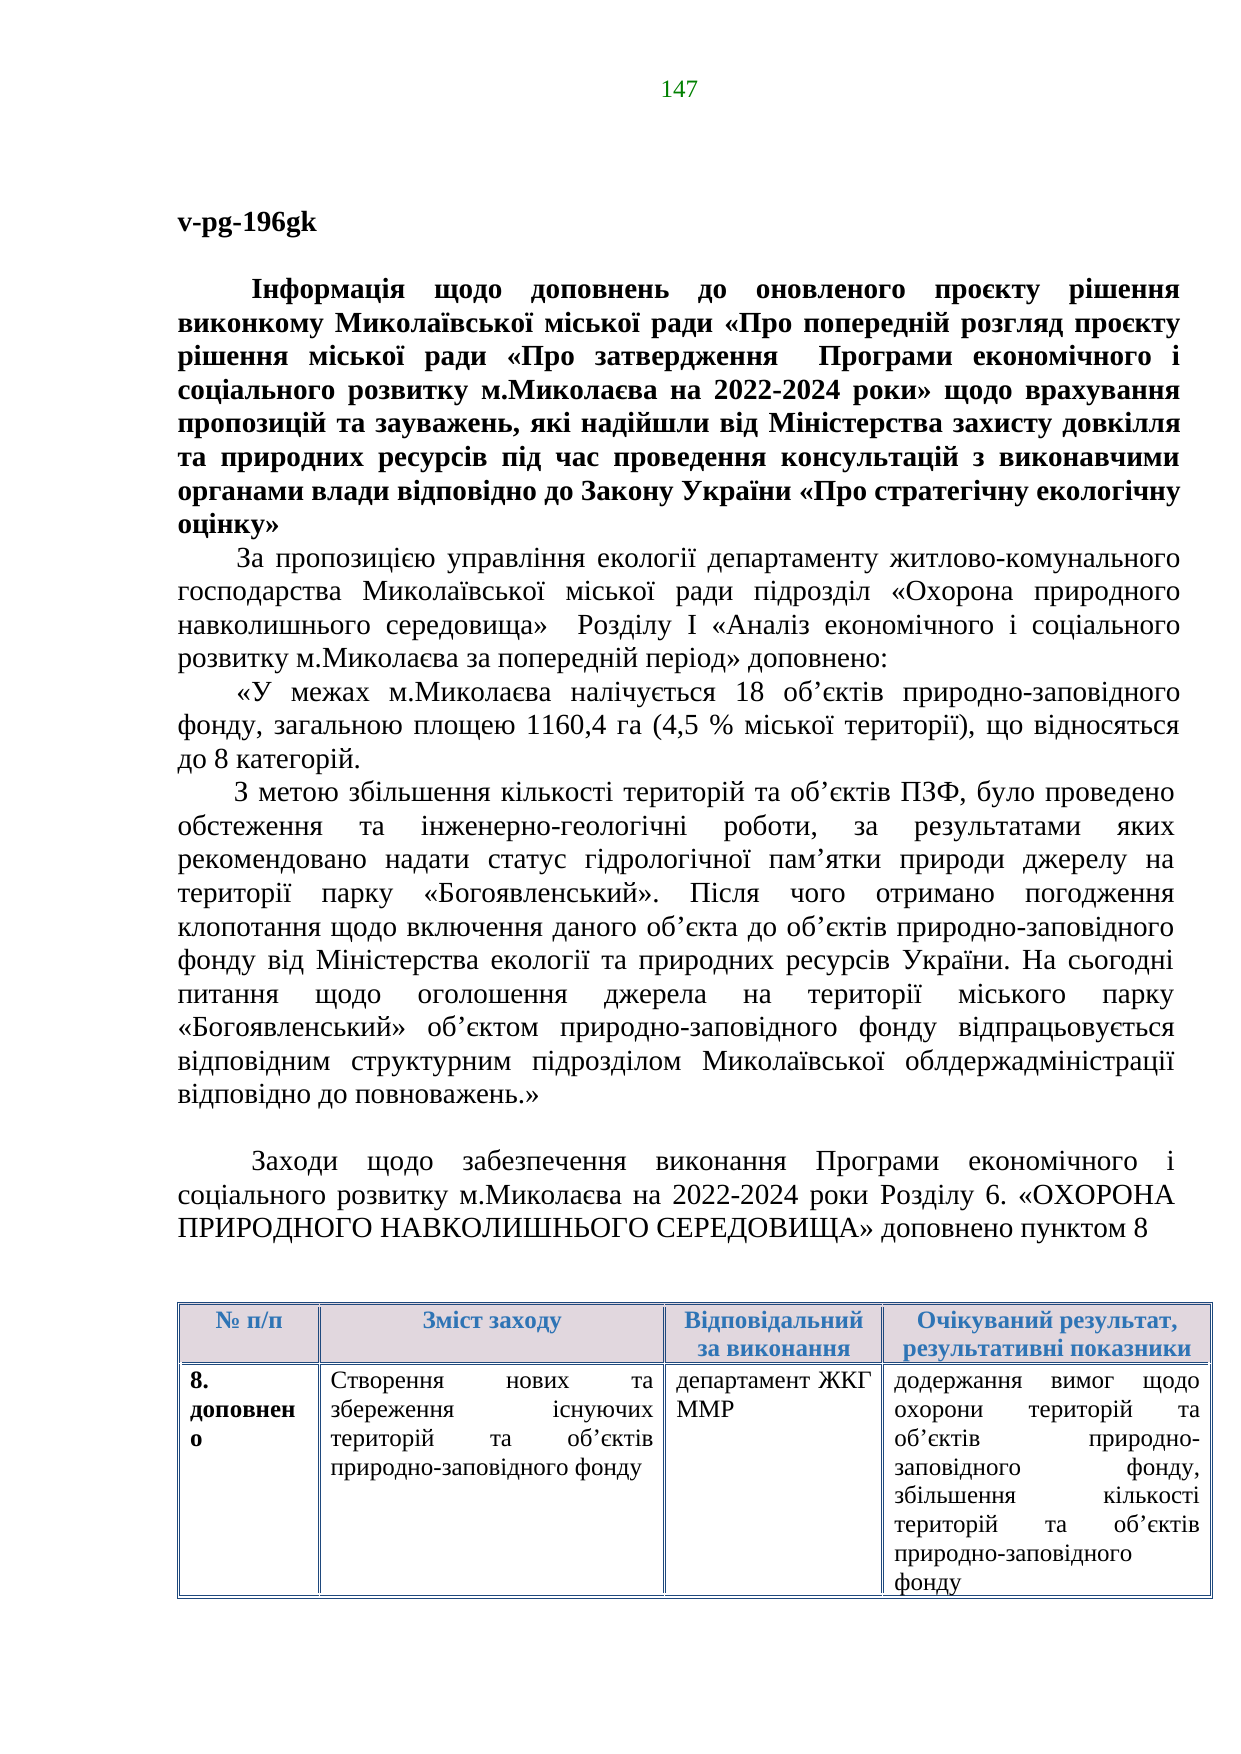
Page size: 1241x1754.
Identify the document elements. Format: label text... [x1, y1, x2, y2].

text З метою збільшення кількості територій та об’єктів ПЗФ, було проведено обстеження та інженерно-геологічні роботи, за результатами яких рекомендовано надати статус гідрологічної пам’ятки природи джерелу на території парку «Богоявленський». Після чого отримано погодження клопотання щодо включення даного об’єкта до об’єктів природно-заповідного фонду від Міністерства екології та природних ресурсів України. На сьогодні питання щодо оголошення джерела на території міського парку «Богоявленський» об’єктом природно-заповідного фонду відпрацьовується відповідним структурним підрозділом Миколаївської облдержадміністрації відповідно до повноважень.» [177, 774, 1175, 1110]
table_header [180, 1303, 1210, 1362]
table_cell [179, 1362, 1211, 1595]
text «У межах м.Миколаєва налічується 18 об’єктів природно-заповідного фонду, загальною площею 1160,4 га (4,5 % міської території), що відносяться до 8 категорій. [177, 674, 1181, 774]
text За пропозицією управління екології департаменту житлово-комунального господарства Миколаївської міської ради підрозділ «Охорона природного навколишнього середовища» Розділу I «Аналіз економічного і соціального розвитку м.Миколаєва за попередній період» доповнено: [177, 540, 1181, 674]
text v-pg-196gk [177, 204, 1181, 238]
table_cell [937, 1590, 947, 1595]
text Заходи щодо забезпечення виконання Програми економічного і соціального розвитку м.Миколаєва на 2022-2024 роки Розділу 6. «ОХОРОНА ПРИРОДНОГО НАВКОЛИШНЬОГО СЕРЕДОВИЩА» доповнено пунктом 8 [177, 1143, 1175, 1244]
text Інформація щодо доповнень до оновленого проєкту рішення виконкому Миколаївської міської ради «Про попередній розгляд проєкту рішення міської ради «Про затвердження Програми економічного і соціального розвитку м.Миколаєва на 2022-2024 роки» щодо врахування пропозицій та зауважень, які надійшли від Міністерства захисту довкілля та природних ресурсів під час проведення консультацій з виконавчими органами влади відповідно до Закону України «Про стратегічну екологічну оцінку» [177, 271, 1181, 540]
